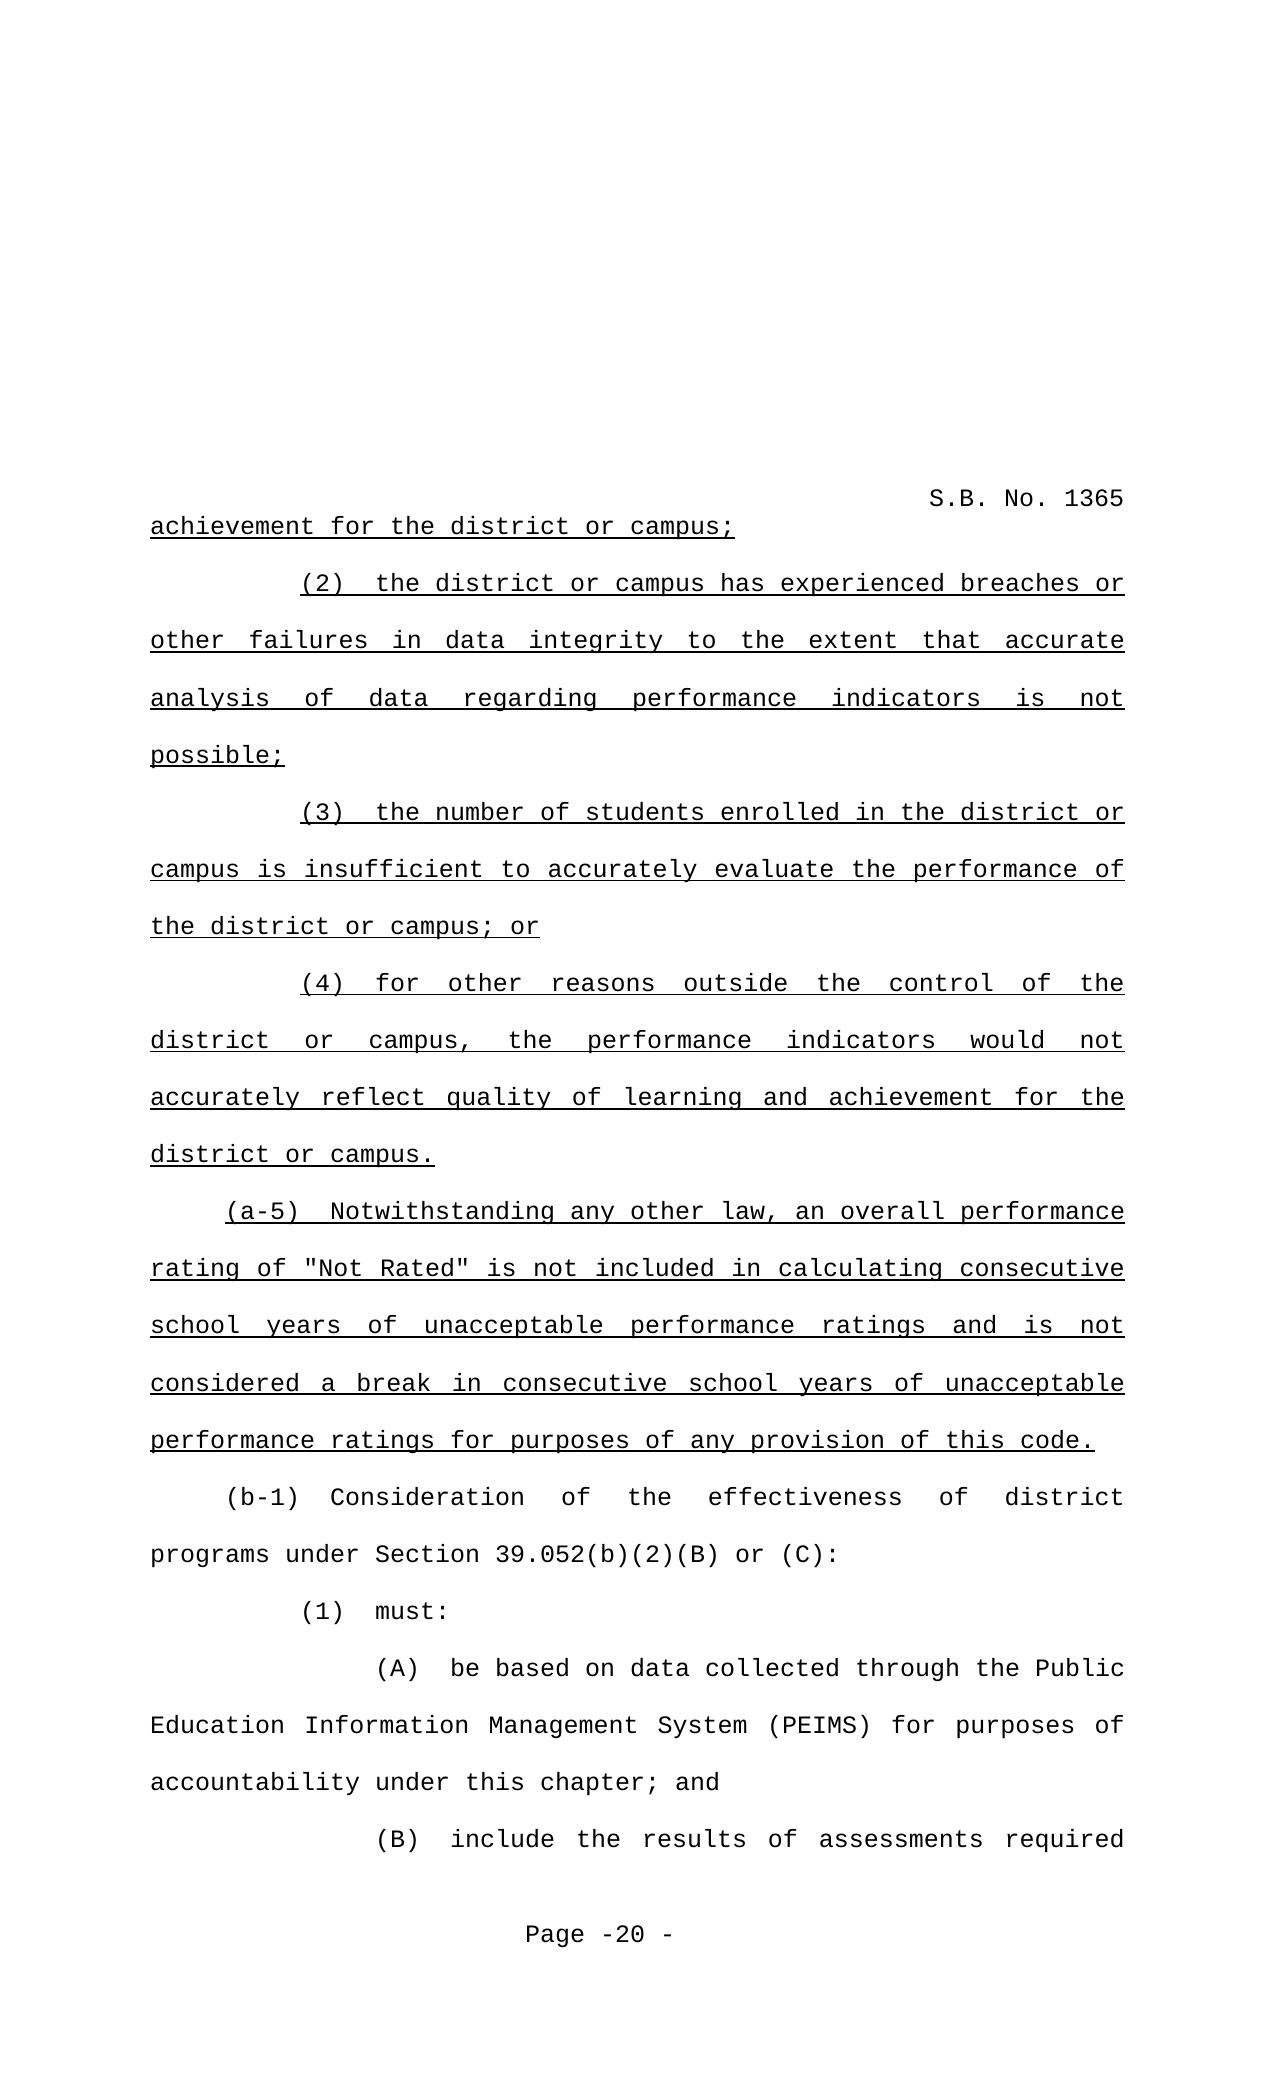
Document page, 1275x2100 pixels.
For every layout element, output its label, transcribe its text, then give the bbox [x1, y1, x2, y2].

text (2) the district or campus has experienced breaches or other failures in data integrity to the extent that accurate analysis of data regarding performance indicators is not possible; [150, 571, 1125, 651]
text (2) the district or campus has experienced breaches or other failures in data integrity to the extent that accurate analysis of data regarding performance indicators is not possible; [150, 710, 1125, 771]
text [150, 514, 1125, 542]
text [150, 1827, 1125, 1855]
text (4) for other reasons outside the control of the district or campus, the performance indicators would not accurately reflect quality of learning and achievement for the district or campus. [150, 970, 1125, 1051]
text (a-5) Notwithstanding any other law, an overall performance rating of "Not Rated" is not included in calculating consecutive school years of unacceptable performance ratings and is not considered a break in consecutive school years of unacceptable performance ratings for purposes of any provision of this code. [150, 1281, 1125, 1336]
text (a-5) Notwithstanding any other law, an overall performance rating of "Not Rated" is not included in calculating consecutive school years of unacceptable performance ratings and is not considered a break in consecutive school years of unacceptable performance ratings for purposes of any provision of this code. [150, 1199, 1125, 1279]
text (A) be based on data collected through the Public Education Information Management System (PEIMS) for purposes of accountability under this chapter; and [150, 1655, 1125, 1798]
text (a-5) Notwithstanding any other law, an overall performance rating of "Not Rated" is not included in calculating consecutive school years of unacceptable performance ratings and is not considered a break in consecutive school years of unacceptable performance ratings for purposes of any provision of this code. [150, 1338, 1125, 1393]
text (a-5) Notwithstanding any other law, an overall performance rating of "Not Rated" is not included in calculating consecutive school years of unacceptable performance ratings and is not considered a break in consecutive school years of unacceptable performance ratings for purposes of any provision of this code. [150, 1395, 1125, 1456]
text (1) must: [150, 1598, 1125, 1627]
text (3) the number of students enrolled in the district or campus is insufficient to accurately evaluate the performance of the district or campus; or [150, 799, 1125, 880]
text (4) for other reasons outside the control of the district or campus, the performance indicators would not accurately reflect quality of learning and achievement for the district or campus. [150, 1110, 1125, 1170]
text (3) the number of students enrolled in the district or campus is insufficient to accurately evaluate the performance of the district or campus; or [150, 881, 1125, 942]
text (4) for other reasons outside the control of the district or campus, the performance indicators would not accurately reflect quality of learning and achievement for the district or campus. [150, 1052, 1125, 1108]
text (2) the district or campus has experienced breaches or other failures in data integrity to the extent that accurate analysis of data regarding performance indicators is not possible; [150, 653, 1125, 708]
text (b-1) Consideration of the effectiveness of district programs under Section 39.052(b)(2)(B) or (C): [150, 1484, 1125, 1570]
